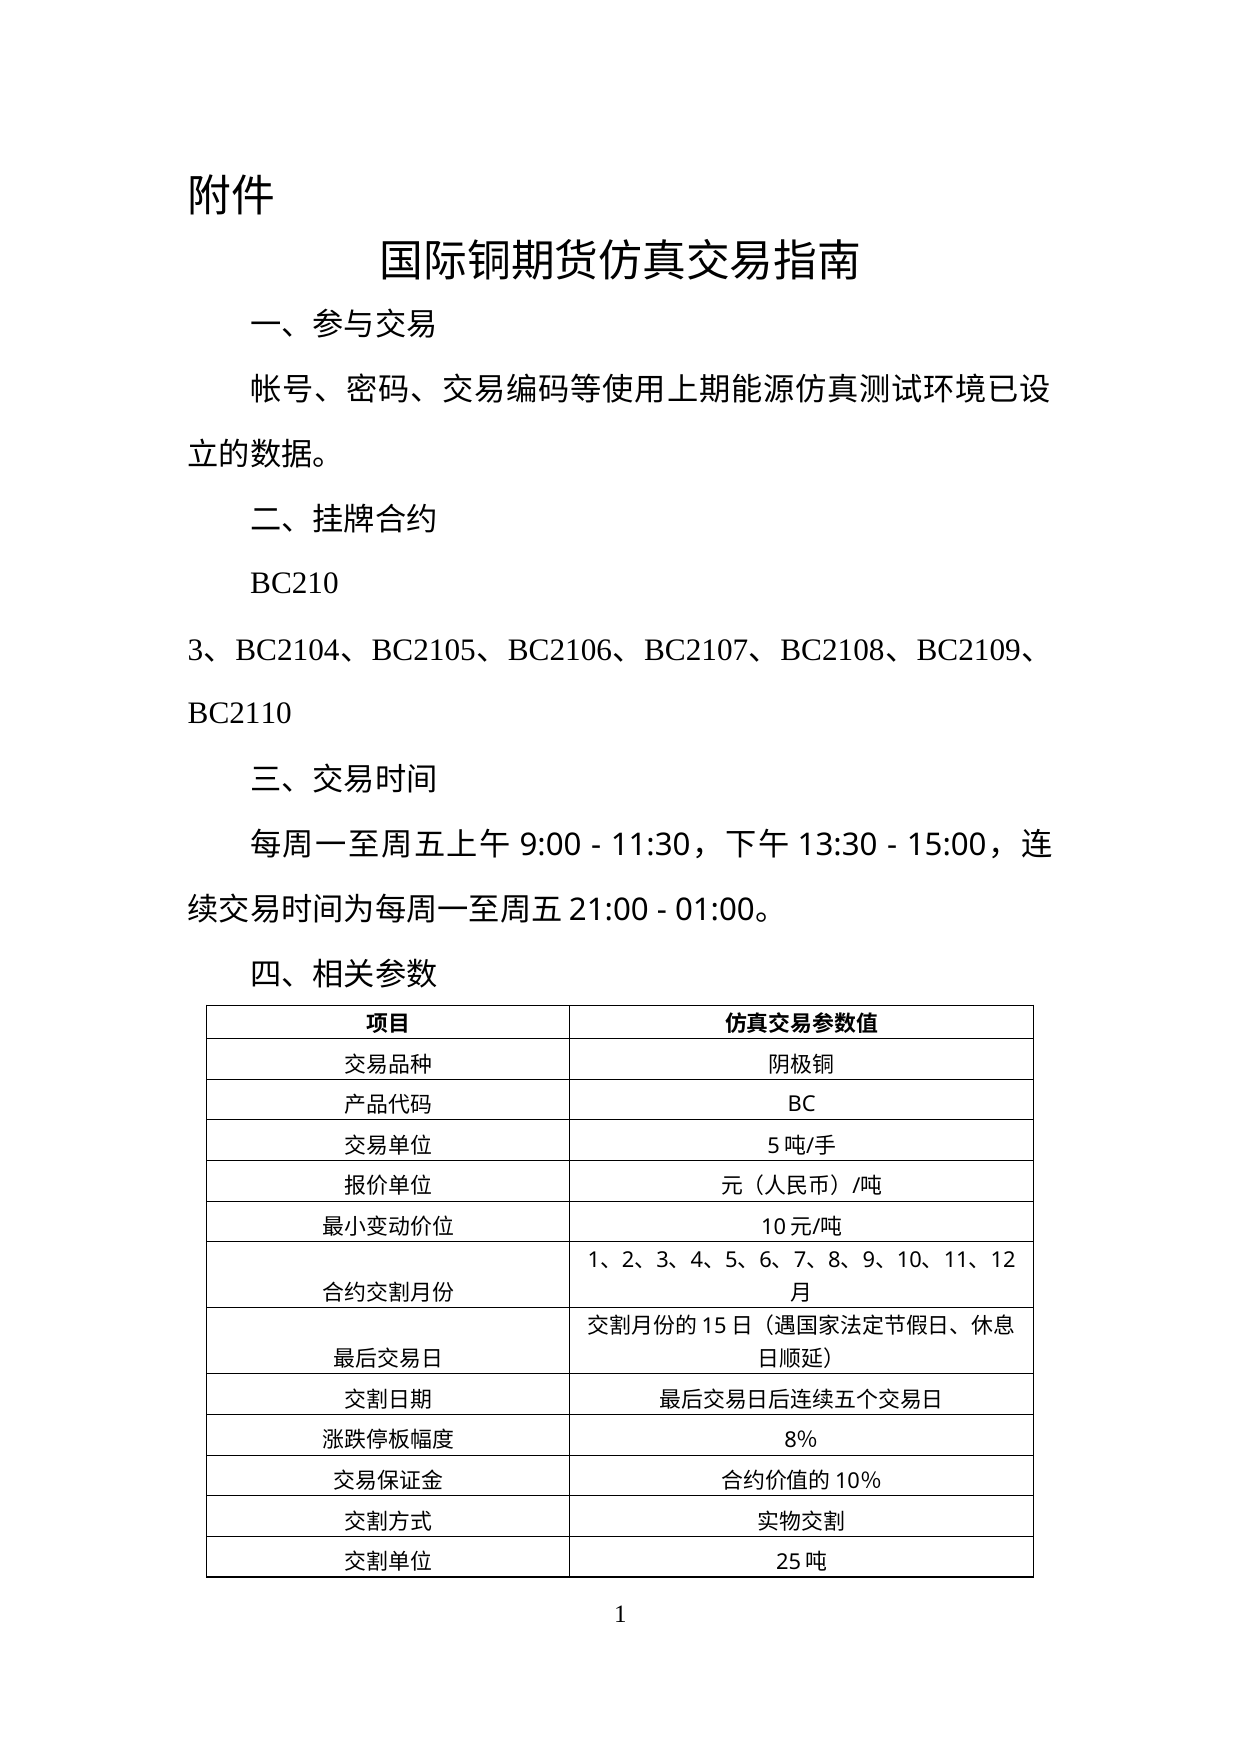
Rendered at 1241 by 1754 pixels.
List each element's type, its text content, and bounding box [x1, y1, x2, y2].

text 附件 [187, 159, 1053, 224]
table_cell 1、2、3、4、5、6、7、8、9、10、11、12月 [570, 1242, 1033, 1307]
table_header 仿真交易参数值 [570, 1006, 1033, 1038]
text 帐号、密码、交易编码等使用上期能源仿真测试环境已设立的数据。 [187, 354, 1053, 484]
table_cell 交割单位 [207, 1537, 569, 1576]
table_cell 交易品种 [207, 1039, 569, 1079]
table_cell 报价单位 [207, 1161, 569, 1201]
table_cell 25吨 [570, 1537, 1033, 1576]
text 二、挂牌合约 [250, 484, 1053, 549]
table_cell 元（人民币）/吨 [570, 1161, 1033, 1201]
table_cell 交割月份的15日（遇国家法定节假日、休息日顺延） [570, 1308, 1033, 1373]
table_cell 最小变动价位 [207, 1202, 569, 1241]
table_cell 交割日期 [207, 1374, 569, 1414]
table_cell 合约价值的10％ [570, 1456, 1033, 1495]
table_cell 合约交割月份 [207, 1242, 569, 1307]
table_cell 涨跌停板幅度 [207, 1415, 569, 1454]
table_cell 产品代码 [207, 1080, 569, 1119]
table_header 项目 [207, 1006, 569, 1038]
table_cell 最后交易日后连续五个交易日 [570, 1374, 1033, 1414]
table_cell BC [570, 1080, 1033, 1119]
table_cell 交割方式 [207, 1496, 569, 1536]
table_cell 交易单位 [207, 1120, 569, 1160]
table_cell 8％ [570, 1415, 1033, 1454]
text 每周一至周五上午9:00 - 11:30，下午13:30 - 15:00，连续交易时间为每周一至周五21:00 - 01:00。 [187, 809, 1053, 939]
table_cell 5吨/手 [570, 1120, 1033, 1160]
table_cell 最后交易日 [207, 1308, 569, 1373]
table_cell 阴极铜 [570, 1039, 1033, 1079]
table_cell 实物交割 [570, 1496, 1033, 1536]
table_cell 交易保证金 [207, 1456, 569, 1495]
table_cell 10元/吨 [570, 1202, 1033, 1241]
list 三、交易时间 [187, 744, 1053, 809]
text 国际铜期货仿真交易指南 [187, 224, 1053, 289]
text 一、参与交易 [250, 289, 1053, 354]
text BC2103、BC2104、BC2105、BC2106、BC2107、BC2108、BC2109、BC2110 [187, 549, 1053, 744]
text 四、相关参数 [187, 939, 1053, 1004]
